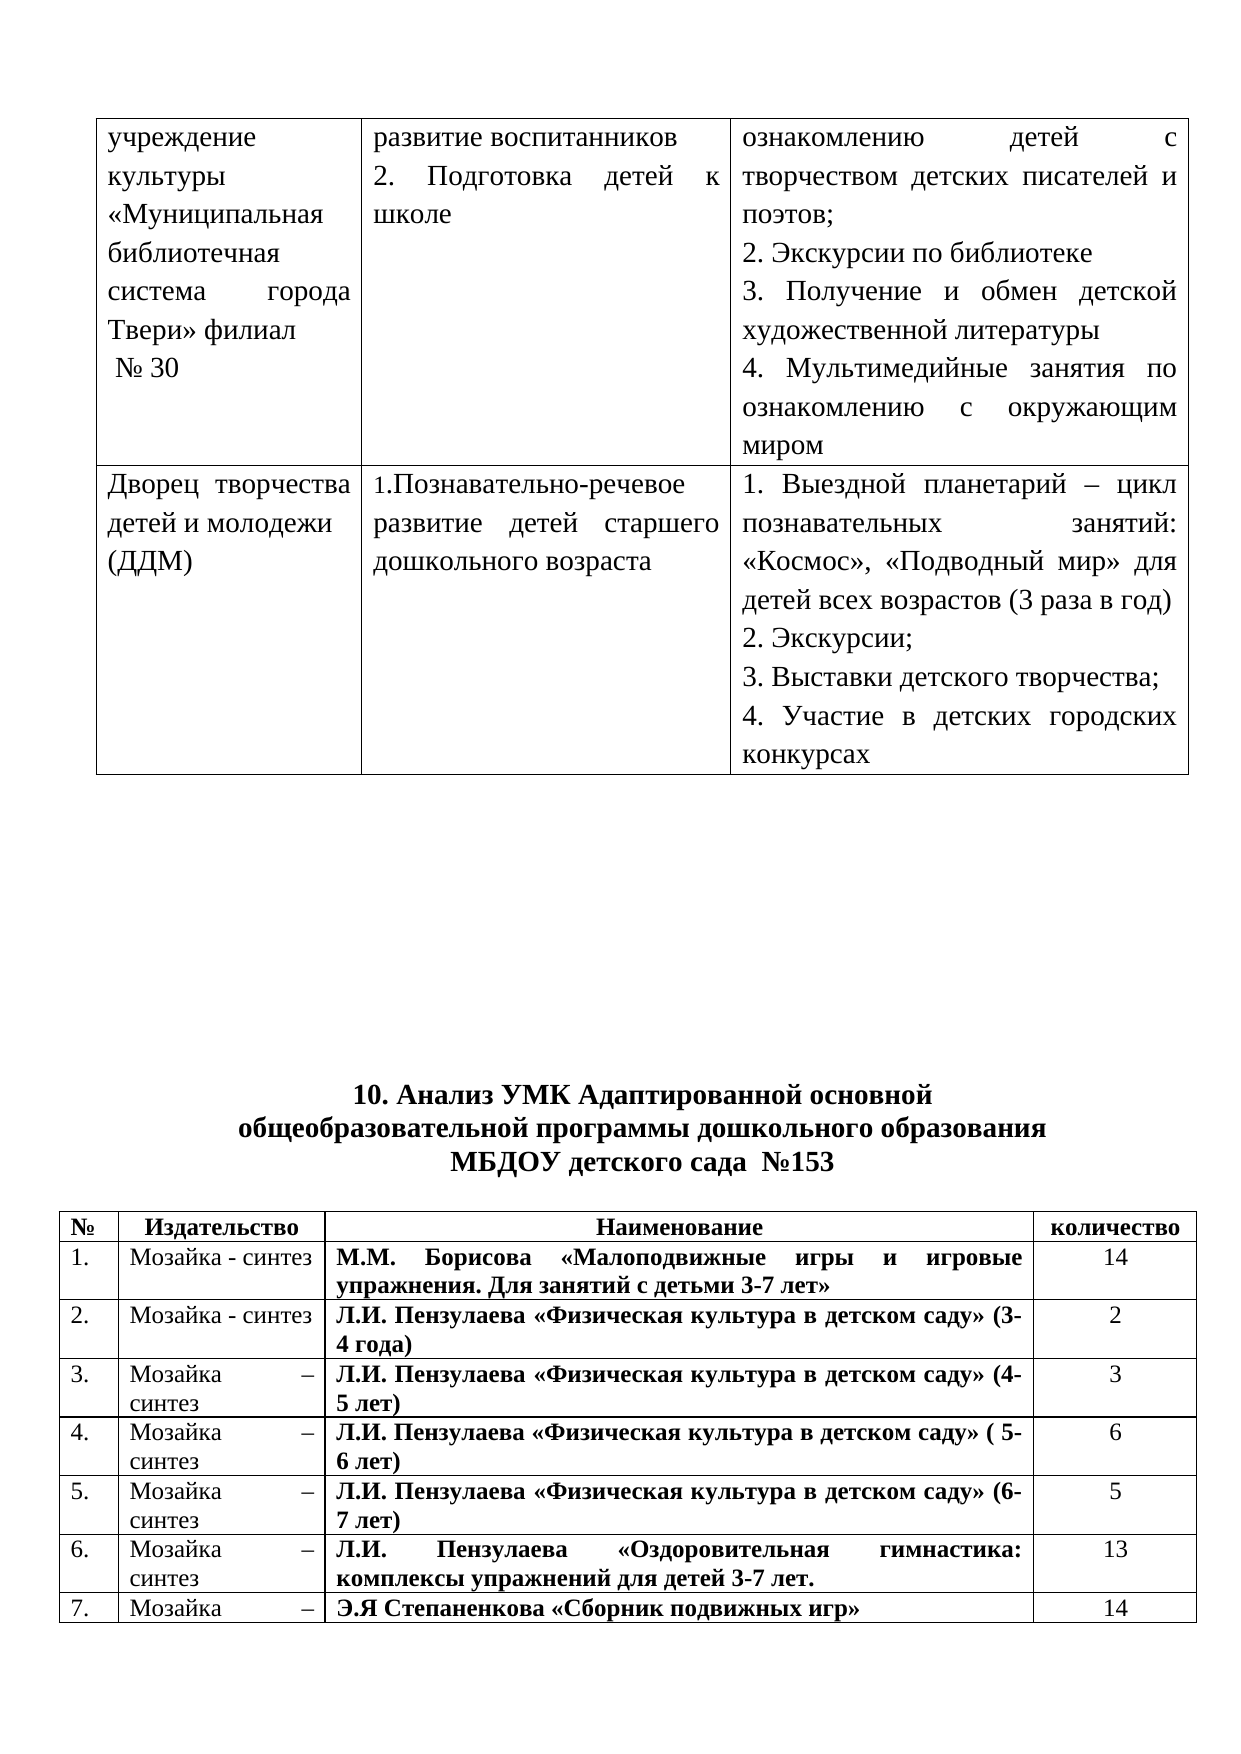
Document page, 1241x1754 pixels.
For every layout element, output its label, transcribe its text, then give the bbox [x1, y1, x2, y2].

table_cell 5. [60, 1476, 118, 1533]
table_cell Мозайка – синтез [119, 1593, 324, 1622]
table_cell 3 [1034, 1359, 1196, 1416]
text 10. Анализ УМК Адаптированной основной [118, 1077, 1167, 1110]
table_cell 13 [1034, 1535, 1196, 1592]
table_cell 4. [60, 1418, 118, 1475]
table_cell Мозайка - синтез [119, 1242, 324, 1299]
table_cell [326, 1593, 1033, 1622]
table_cell 2 [1034, 1300, 1196, 1358]
table_cell 6. [60, 1535, 118, 1592]
table_header количество [1034, 1212, 1196, 1241]
table_cell 3. [60, 1359, 118, 1416]
text общеобразовательной программы дошкольного образования [118, 1110, 1167, 1144]
table_cell 7. [60, 1593, 118, 1622]
table_cell Дворец творчества детей и молодежи (ДДМ) [97, 466, 361, 774]
table_cell 1. [60, 1242, 118, 1299]
text МБДОУ детского сада №153 [118, 1144, 1167, 1177]
table_cell 5 [1034, 1476, 1196, 1533]
table_cell 1.Познавательно-речевое развитие детей старшего дошкольного возраста [362, 466, 730, 774]
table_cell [97, 119, 361, 465]
table_cell Мозайка – синтез [119, 1476, 324, 1533]
table_header Наименование [326, 1212, 1033, 1241]
table_header № [60, 1212, 118, 1241]
table_cell Мозайка – синтез [119, 1359, 324, 1416]
table_cell М.М. Борисова «Малоподвижные игры и игровые упражнения. Для занятий с детьми 3-7 лет» [326, 1242, 1033, 1299]
table_cell Л.И. Пензулаева «Физическая культура в детском саду» (3-4 года) [326, 1300, 1033, 1358]
table_cell Мозайка - синтез [119, 1300, 324, 1358]
table_cell 14 [1034, 1593, 1196, 1622]
table_cell Л.И. Пензулаева «Физическая культура в детском саду» (6-7 лет) [326, 1476, 1033, 1533]
table_cell 14 [1034, 1242, 1196, 1299]
table_cell 2. [60, 1300, 118, 1358]
table_cell Мозайка – синтез [119, 1418, 324, 1475]
table_cell Л.И. Пензулаева «Физическая культура в детском саду» (4-5 лет) [326, 1359, 1033, 1416]
table_cell 1. Выездной планетарий – цикл познавательных занятий: «Космос», «Подводный мир» для детей всех возрастов (3 раза в год) 2. Экскурсии; 3. Выставки детского творчества; 4. Участие в детских городских конкурсах [731, 466, 1188, 774]
table_header Издательство [119, 1212, 324, 1241]
table_cell 6 [1034, 1418, 1196, 1475]
table_cell Л.И. Пензулаева «Физическая культура в детском саду» ( 5-6 лет) [326, 1418, 1033, 1475]
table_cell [731, 119, 1188, 465]
table_cell Мозайка – синтез [119, 1535, 324, 1592]
table_cell Л.И. Пензулаева «Оздоровительная гимнастика: комплексы упражнений для детей 3-7 лет. [326, 1535, 1033, 1592]
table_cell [362, 119, 730, 465]
